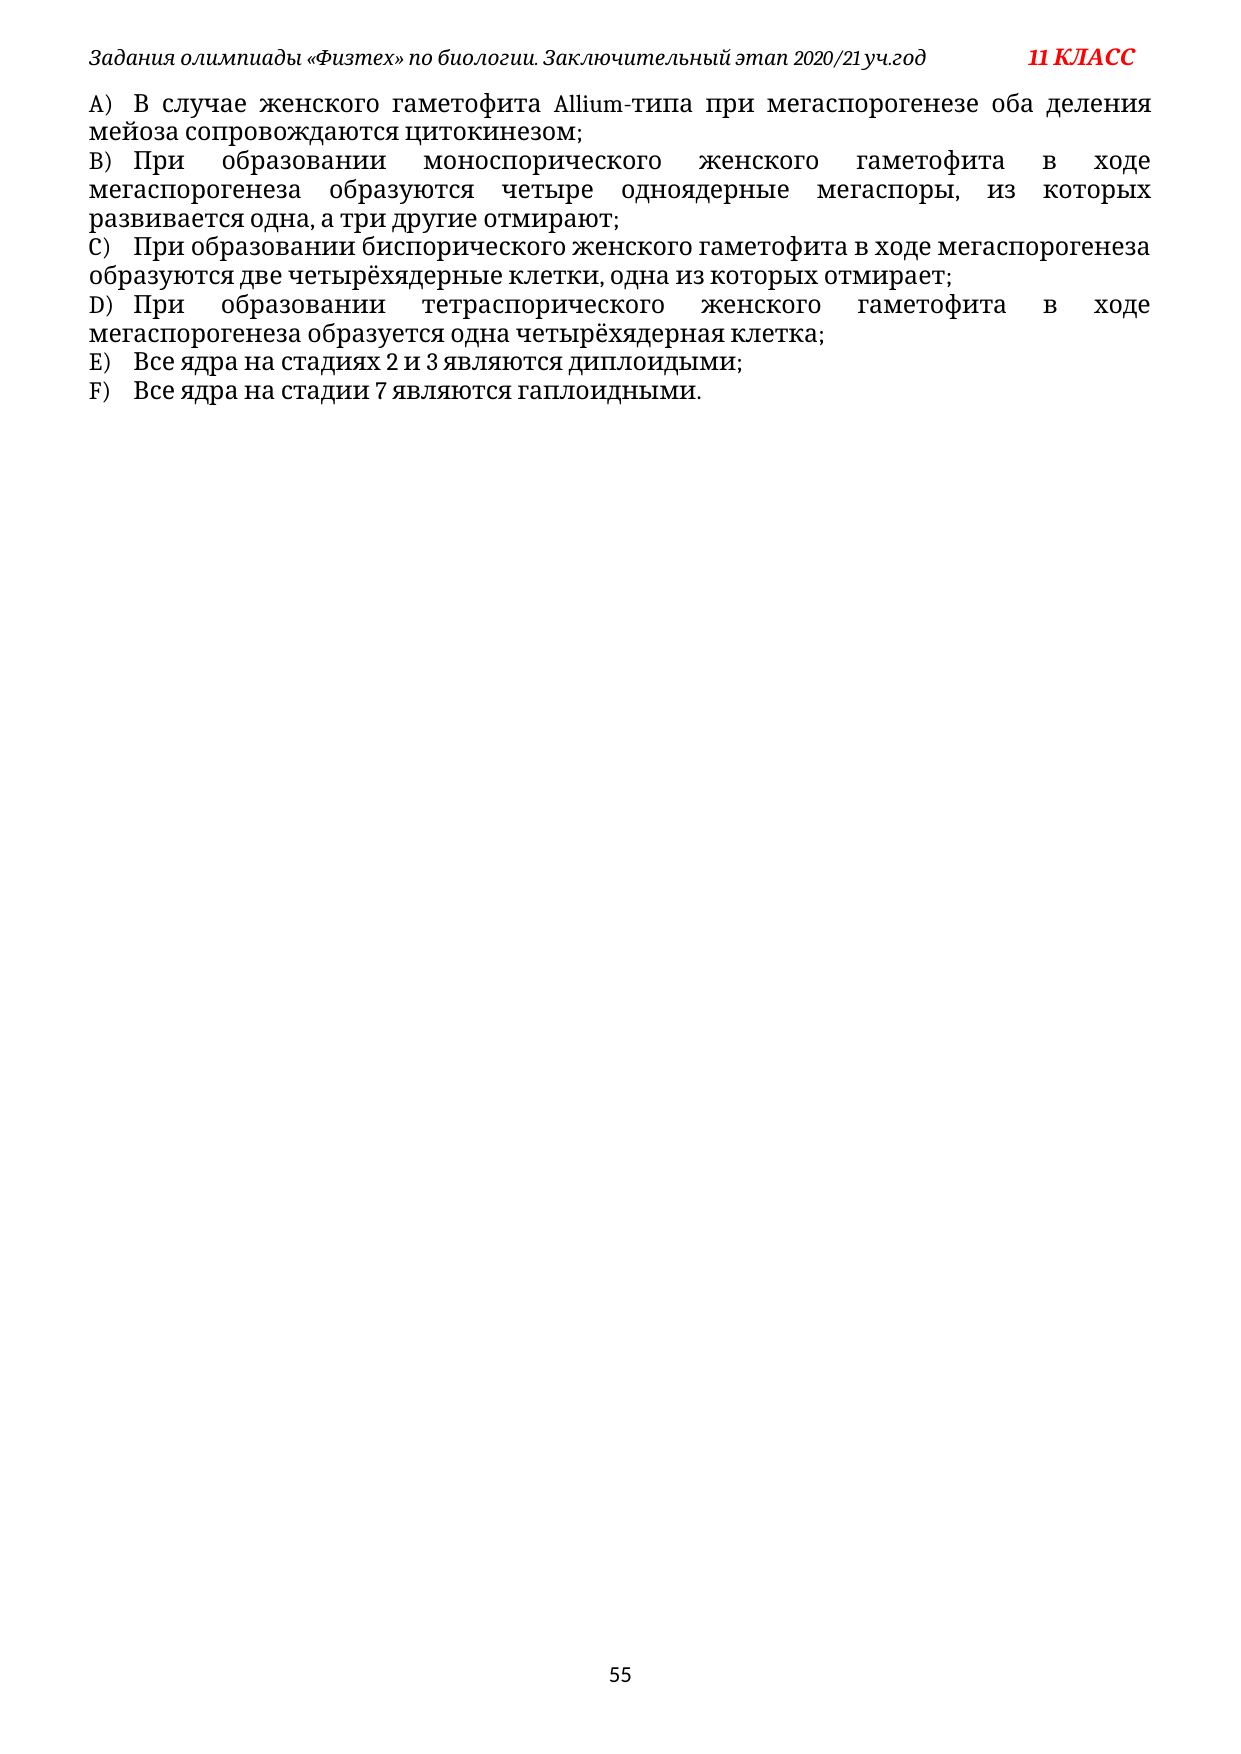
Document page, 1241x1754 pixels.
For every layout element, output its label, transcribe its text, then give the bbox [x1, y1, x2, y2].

list При образовании биспорического женского гаметофита в ходе мегаспорогенеза образуются две четырёхядерные клетки, одна из которых отмирает; [89, 233, 1152, 291]
list Все ядра на стадиях 2 и 3 являются диплоидыми; [89, 348, 1152, 377]
list При образовании тетраспорического женского гаметофита в ходе мегаспорогенеза образуется одна четырёхядерная клетка; [89, 291, 1152, 348]
list В случае женского гаметофита Allium-типа при мегаспорогенезе оба деления мейоза сопровождаются цитокинезом; [89, 89, 1152, 147]
list Все ядра на стадии 7 являются гаплоидными. [89, 377, 1152, 406]
list При образовании моноспорического женского гаметофита в ходе мегаспорогенеза образуются четыре одноядерные мегаспоры, из которых развивается одна, а три другие отмирают; [89, 147, 1152, 233]
